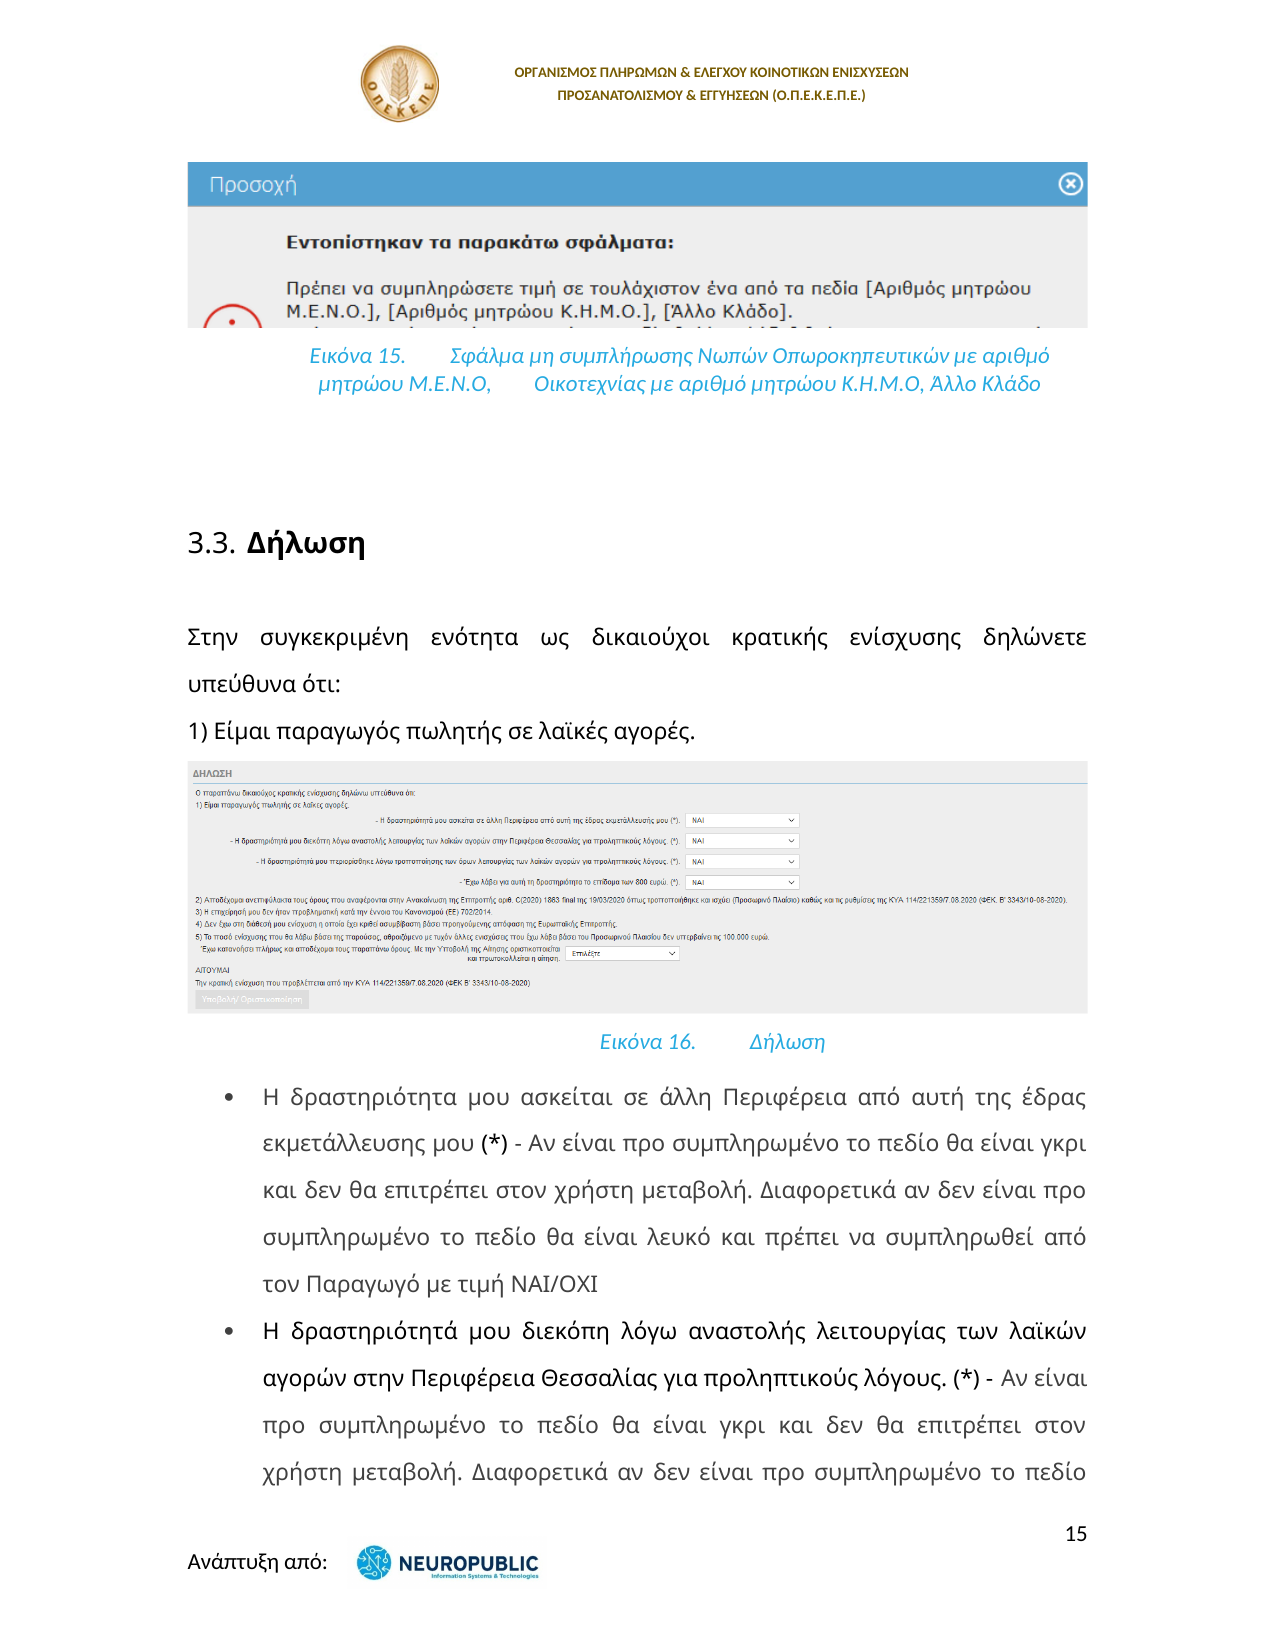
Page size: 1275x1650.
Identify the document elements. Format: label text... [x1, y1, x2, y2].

text 1) Είμαι παραγωγός πωλητής σε λαϊκές αγορές. [187, 715, 1087, 746]
text Σφάλμα μη συμπλήρωσης Νωπών Οπωροκηπευτικών με αριθμό μητρώου Μ.Ε.Ν.Ο, Οικοτεχνίας με αριθμό μητρώου Κ.Η.Μ.Ο, Άλλο Κλάδο [272, 341, 1087, 397]
list Η δραστηριότητα μου ασκείται σε άλλη Περιφέρεια από αυτή της έδρας εκμετάλλευσης μου (*) - Αν είναι προ συμπληρωμένο το πεδίο θα είναι γκρι και δεν θα επιτρέπει στον χρήστη μεταβολή. Διαφορετικά αν δεν είναι προ συμπληρωμένο το πεδίο θα είναι λευκό και πρέπει να συμπληρωθεί από τον Παραγωγό με τιμή ΝΑΙ/ΟΧΙ [225, 1081, 1087, 1299]
picture [187, 761, 1088, 1014]
picture [347, 1536, 548, 1589]
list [225, 1315, 1087, 1487]
picture [187, 162, 1088, 328]
subtitle Δήλωση [187, 522, 1087, 562]
text Δήλωση [337, 1027, 1087, 1056]
text Στην συγκεκριμένη ενότητα ως δικαιούχοι κρατικής ενίσχυσης δηλώνετε υπεύθυνα ότι: [187, 621, 1087, 699]
picture [357, 33, 439, 122]
